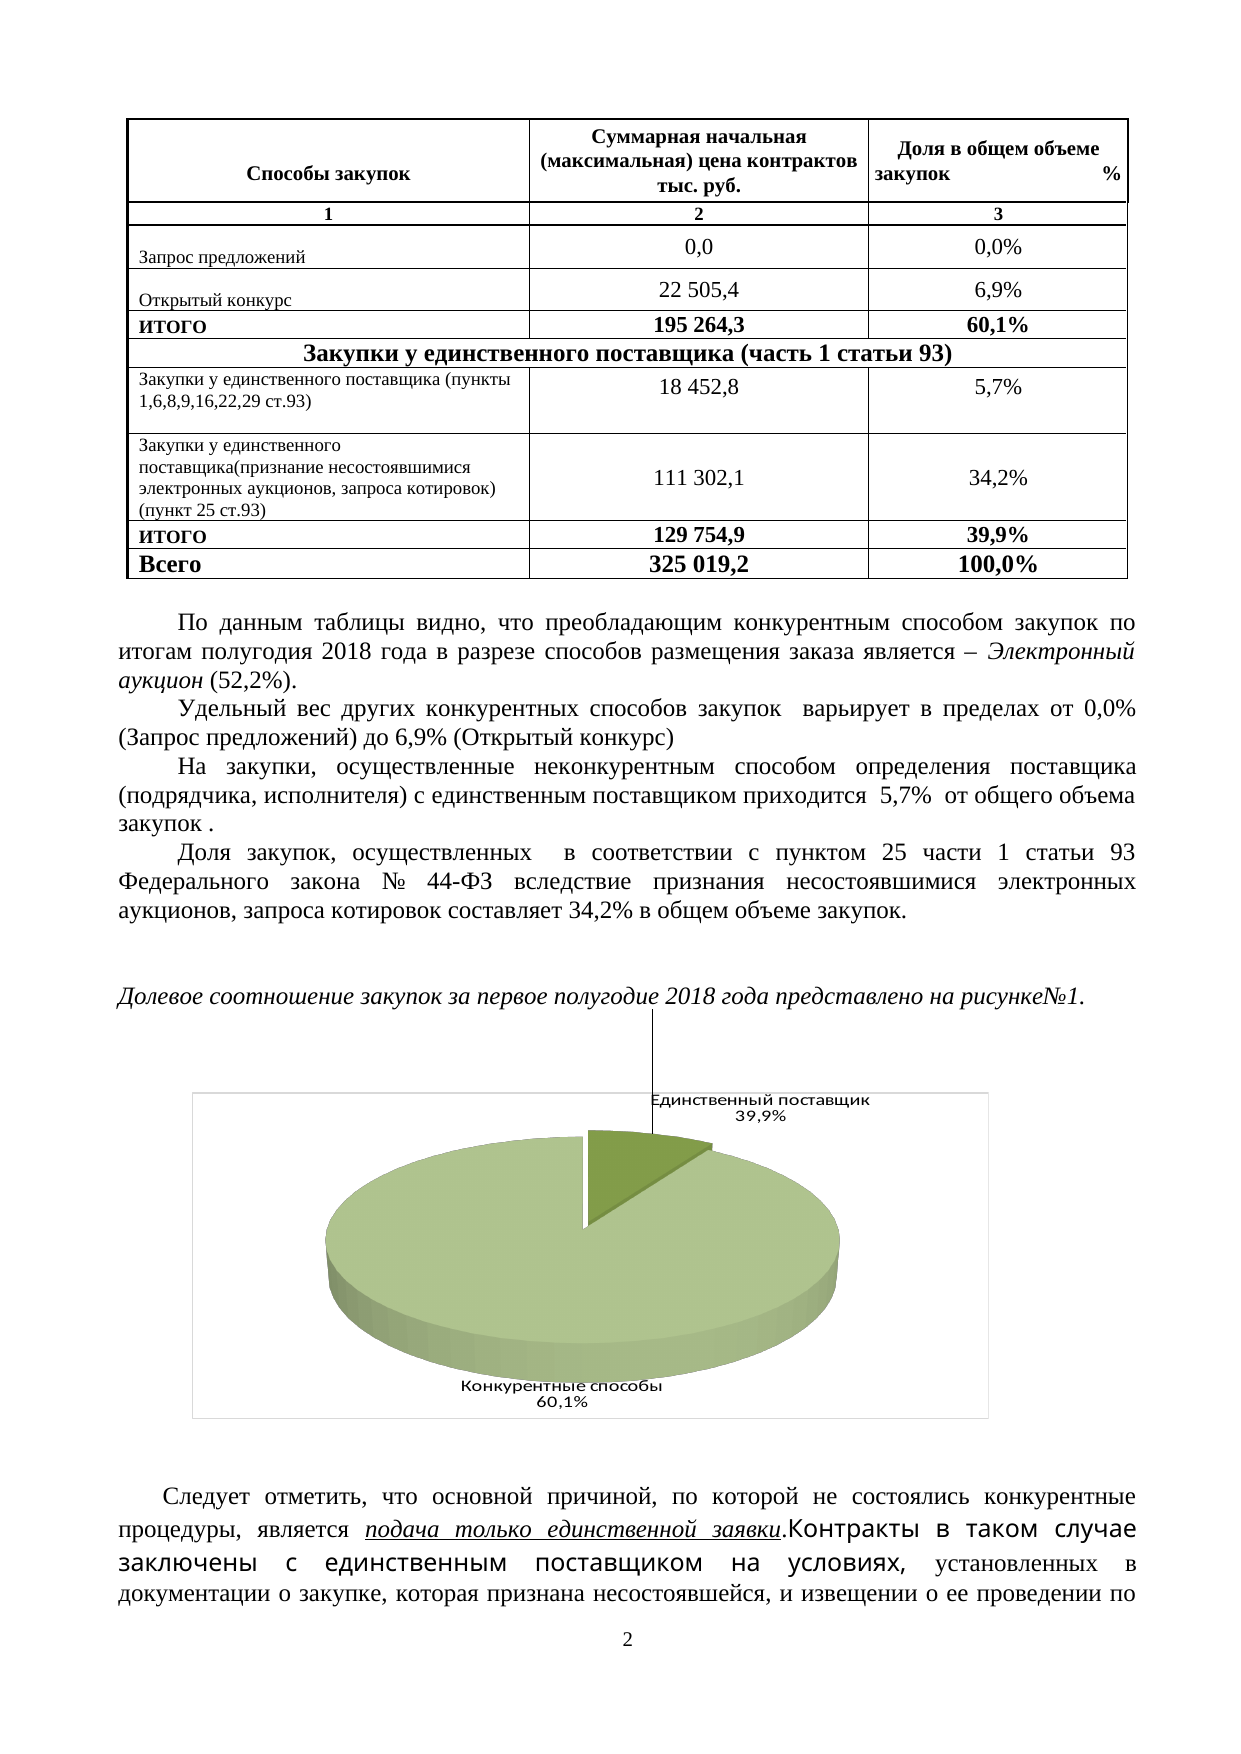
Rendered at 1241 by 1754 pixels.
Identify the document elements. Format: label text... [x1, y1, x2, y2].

table_cell 5,7% [869, 367, 1127, 433]
table_header Доля в общем объеме закупок % [869, 120, 1127, 201]
table_cell 22 505,4 [530, 269, 868, 310]
table_cell Открытый конкурс [129, 269, 529, 310]
table_cell ИТОГО [129, 521, 529, 548]
table_header Способы закупок [129, 120, 529, 201]
table_cell 129 754,9 [530, 521, 868, 548]
table_cell ИТОГО [129, 311, 529, 337]
table_cell 0,0 [530, 226, 868, 268]
text На закупки, осуществленные неконкурентным способом определения поставщика (подрядчика, исполнителя) с единственным поставщиком приходится 5,7% от общего объема закупок . [118, 751, 1137, 837]
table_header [530, 120, 868, 201]
table_cell 325 019,2 [530, 549, 868, 577]
table_cell 100,0% [869, 548, 1127, 577]
table_cell Запрос предложений [129, 226, 529, 268]
table_cell 3 [869, 201, 1127, 224]
table_cell 2 [530, 203, 868, 224]
table_cell 0,0% [869, 224, 1127, 268]
table_cell Закупки у единственного поставщика(признание несостоявшимися электронных аукционов, запроса котировок) (пункт 25 ст.93) [129, 434, 529, 520]
text Долевое соотношение закупок за первое полугодие 2018 года представлено на рисунке№1. [118, 981, 1137, 1010]
table_cell 1 [129, 203, 529, 224]
table_cell Закупки у единственного поставщика (часть 1 статьи 93) [129, 338, 1127, 367]
text Доля закупок, осуществленных в соответствии с пунктом 25 части 1 статьи 93 Федерального закона № 44-ФЗ вследствие признания несостоявшимися электронных аукционов, запроса котировок составляет 34,2% в общем объеме закупок. [118, 837, 1137, 923]
table_cell 111 302,1 [530, 434, 868, 520]
table_cell 34,2% [869, 433, 1127, 520]
table_cell 60,1% [869, 310, 1127, 337]
table_cell 195 264,3 [530, 311, 868, 337]
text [118, 1481, 1137, 1607]
table_cell Всего [129, 549, 529, 577]
table_cell Закупки у единственного поставщика (пункты 1,6,8,9,16,22,29 ст.93) [129, 368, 529, 433]
text По данным таблицы видно, что преобладающим конкурентным способом закупок по итогам полугодия 2018 года в разрезе способов размещения заказа является – Электронный аукцион (52,2%). [118, 607, 1137, 693]
table_cell 18 452,8 [530, 368, 868, 433]
text Удельный вес других конкурентных способов закупок варьирует в пределах от 0,0% (Запрос предложений) до 6,9% (Открытый конкурс) [118, 693, 1137, 751]
table_cell 6,9% [869, 268, 1127, 310]
table_cell 39,9% [869, 520, 1127, 548]
